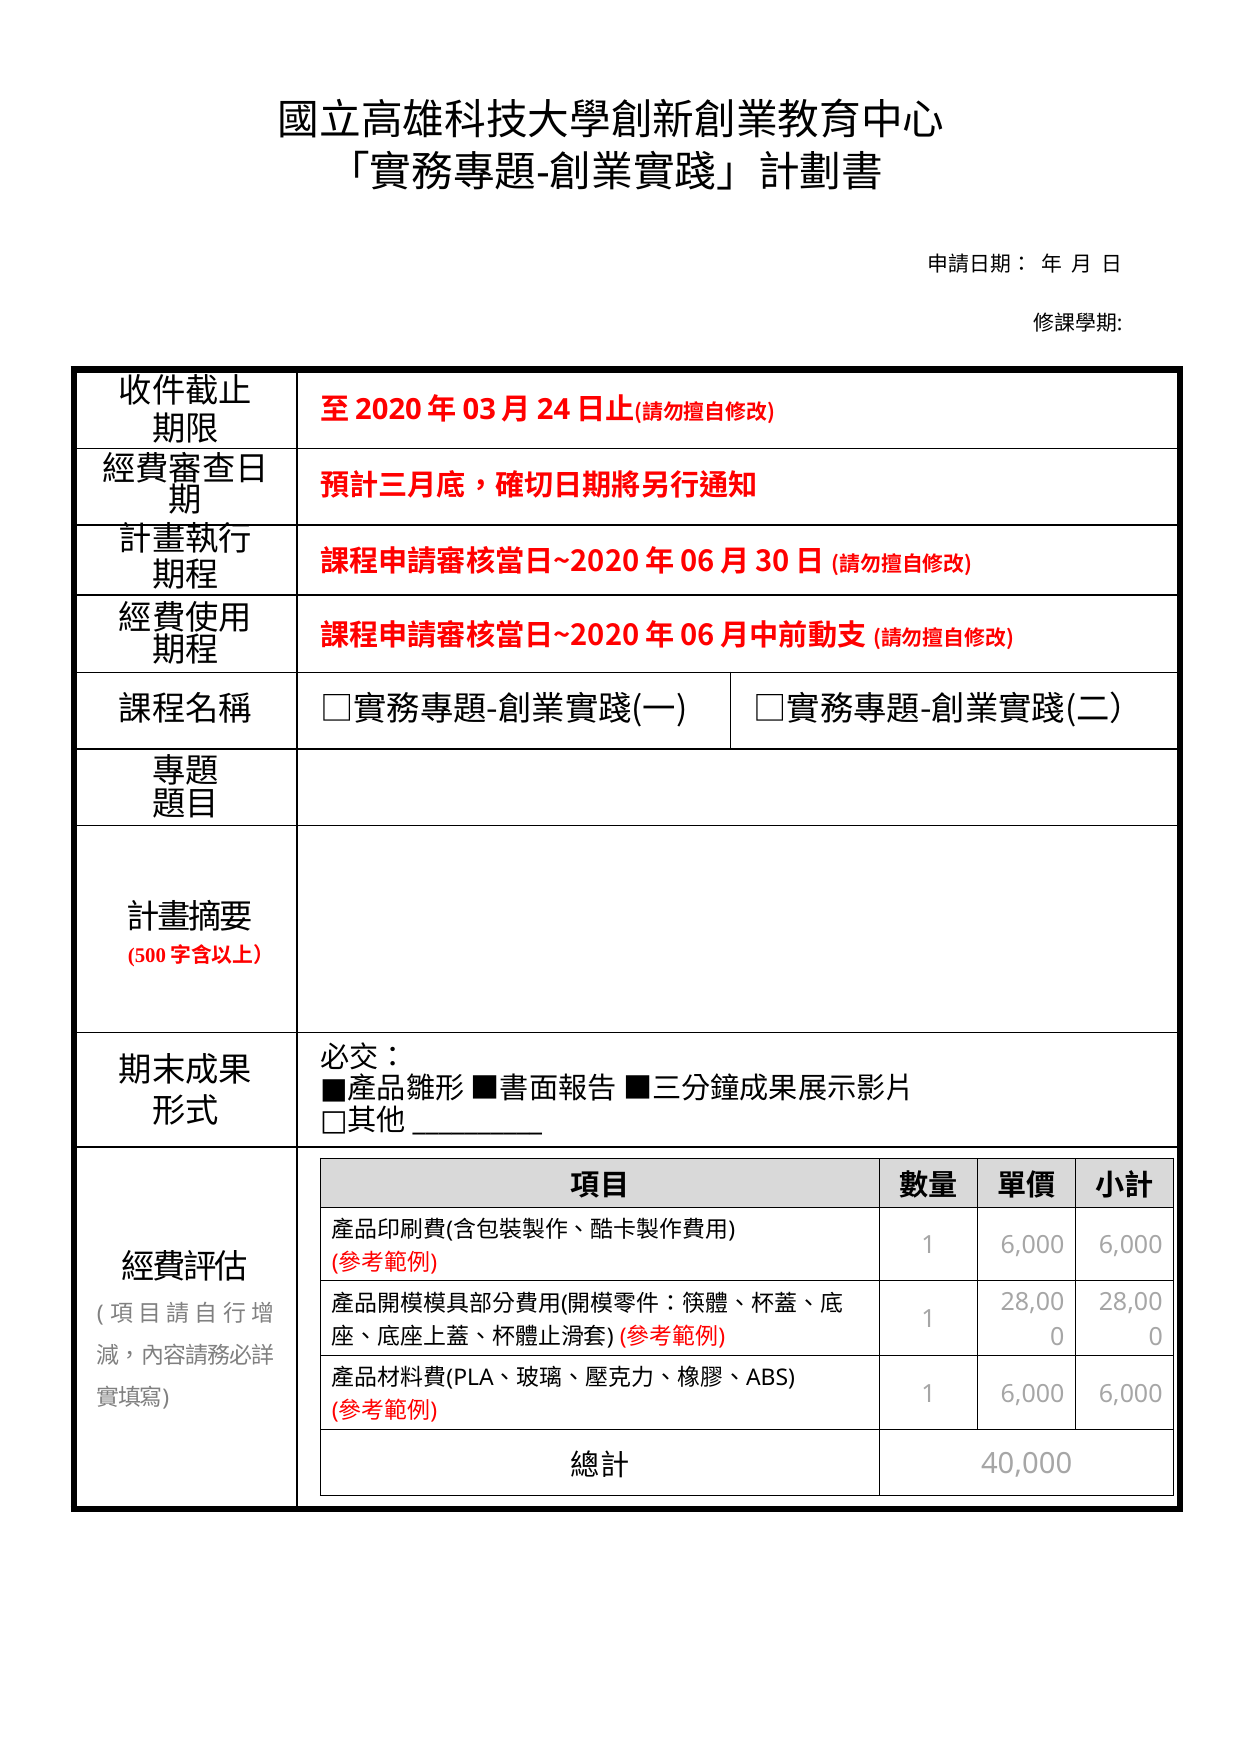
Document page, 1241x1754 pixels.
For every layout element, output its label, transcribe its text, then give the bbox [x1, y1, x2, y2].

table_cell 計畫執行 期程 [77, 526, 296, 594]
table_cell 必交： ■產品雛形 ■書面報告 ■三分鐘成果展示影片 □其他 __________ [298, 1033, 1177, 1146]
table_cell 課程名稱 [77, 673, 296, 748]
table_header 收件截止 期限 [77, 373, 296, 447]
table_cell 專題 題目 [77, 750, 296, 825]
text 國立高雄科技大學創新創業教育中心 [88, 93, 1122, 145]
table_cell 課程申請審核當日~2020年06月30日 (請勿擅自修改) [298, 526, 1177, 594]
text 「實務專題-創業實踐」計劃書 [88, 145, 1122, 197]
table_cell [298, 1148, 1177, 1506]
table_cell 計畫摘要 (500字含以上） [77, 826, 296, 1031]
text 申請日期： 年 月 日 [126, 247, 1122, 277]
text 修課學期: [126, 307, 1122, 337]
table_cell 期末成果 形式 [77, 1033, 296, 1146]
table_cell □實務專題-創業實踐(二） [731, 673, 1177, 748]
table_header 至2020年03月24日止(請勿擅自修改) [298, 373, 1177, 447]
table_cell 課程申請審核當日~2020年06月中前動支 (請勿擅自修改) [298, 596, 1177, 672]
table_cell 預計三月底，確切日期將另行通知 [298, 449, 1177, 524]
table_cell [298, 750, 1177, 825]
table_cell □實務專題-創業實踐(一) [298, 673, 730, 748]
table_cell 經費評估 (項目請自行增減，內容請務必詳實填寫) [77, 1148, 296, 1506]
table_cell 經費使用 期程 [77, 596, 296, 672]
table_cell [298, 826, 1177, 1031]
table_cell 經費審查日期 [77, 449, 296, 524]
